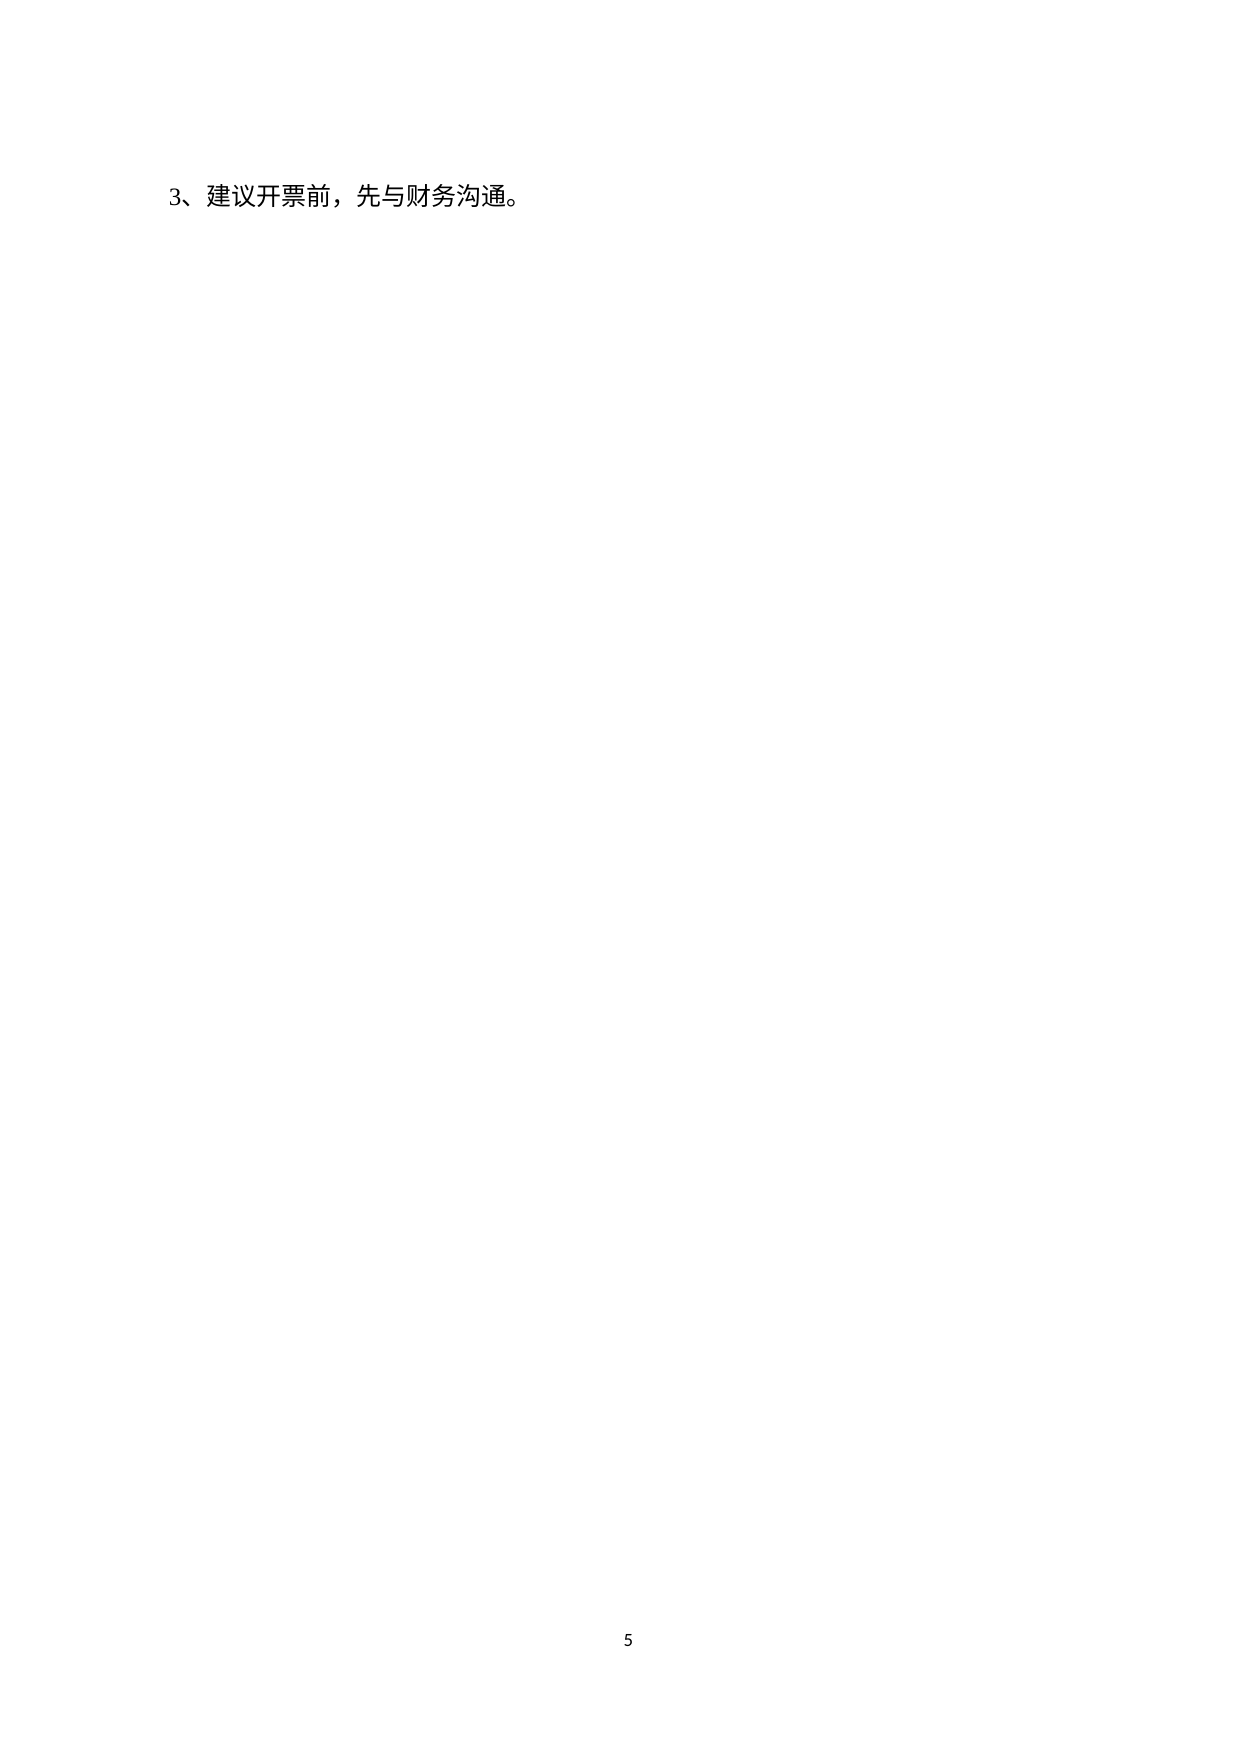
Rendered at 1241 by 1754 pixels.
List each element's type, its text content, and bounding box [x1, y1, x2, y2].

list 建议开票前，先与财务沟通。 [169, 162, 1087, 227]
